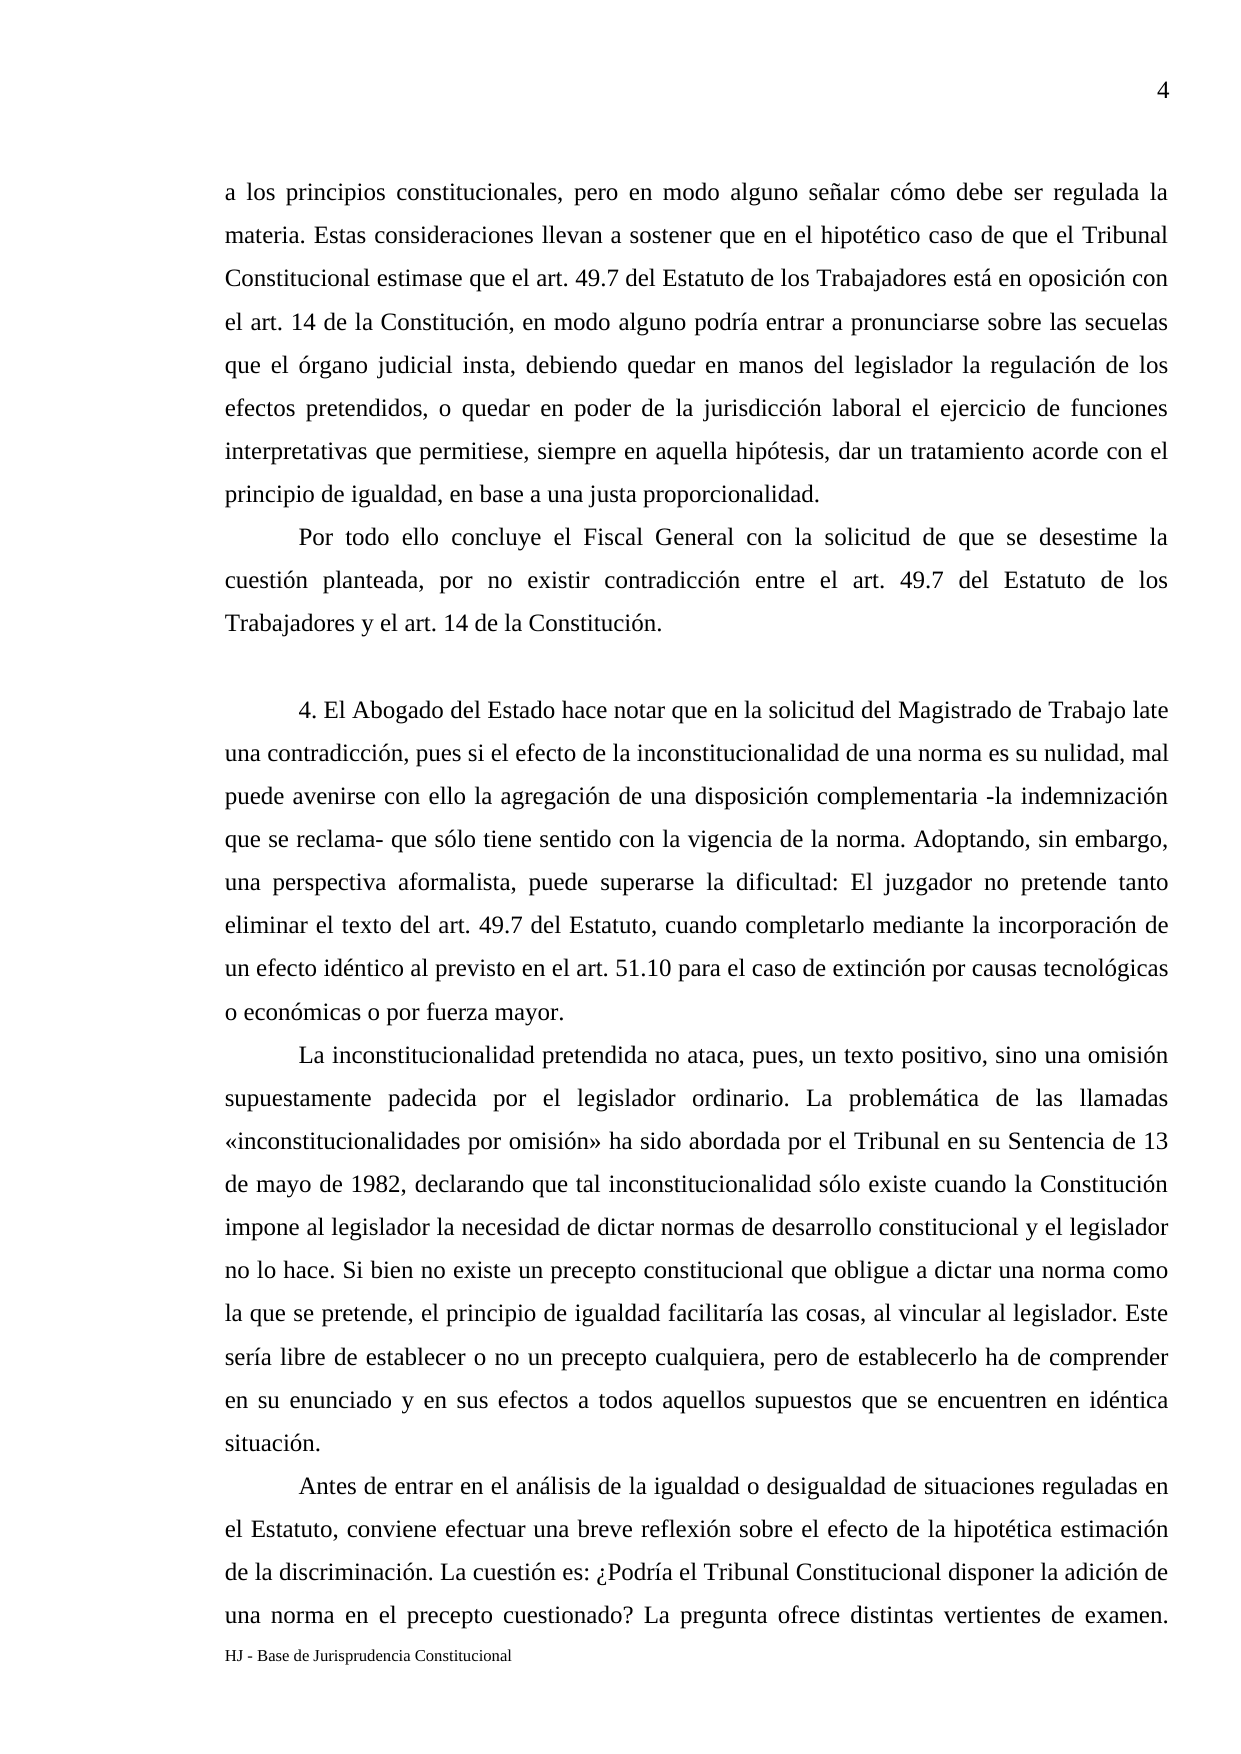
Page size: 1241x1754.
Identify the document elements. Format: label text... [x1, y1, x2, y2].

text Por todo ello concluye el Fiscal General con la solicitud de que se desestime la cuestión planteada, por no existir contradicción entre el art. 49.7 del Estatuto de los Trabajadores y el art. 14 de la Constitución. [224, 522, 1169, 637]
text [224, 1471, 1169, 1629]
text La inconstitucionalidad pretendida no ataca, pues, un texto positivo, sino una omisión supuestamente padecida por el legislador ordinario. La problemática de las llamadas «inconstitucionalidades por omisión» ha sido abordada por el Tribunal en su Sentencia de 13 de mayo de 1982, declarando que tal inconstitucionalidad sólo existe cuando la Constitución impone al legislador la necesidad de dictar normas de desarrollo constitucional y el legislador no lo hace. Si bien no existe un precepto constitucional que obligue a dictar una norma como la que se pretende, el principio de igualdad facilitaría las cosas, al vincular al legislador. Este sería libre de establecer o no un precepto cualquiera, pero de establecerlo ha de comprender en su enunciado y en sus efectos a todos aquellos supuestos que se encuentren en idéntica situación. [224, 1040, 1169, 1457]
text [224, 177, 1169, 508]
text 4. El Abogado del Estado hace notar que en la solicitud del Magistrado de Trabajo late una contradicción, pues si el efecto de la inconstitucionalidad de una norma es su nulidad, mal puede avenirse con ello la agregación de una disposición complementaria -la indemnización que se reclama- que sólo tiene sentido con la vigencia de la norma. Adoptando, sin embargo, una perspectiva aformalista, puede superarse la dificultad: El juzgador no pretende tanto eliminar el texto del art. 49.7 del Estatuto, cuando completarlo mediante la incorporación de un efecto idéntico al previsto en el art. 51.10 para el caso de extinción por causas tecnológicas o económicas o por fuerza mayor. [224, 695, 1169, 1025]
